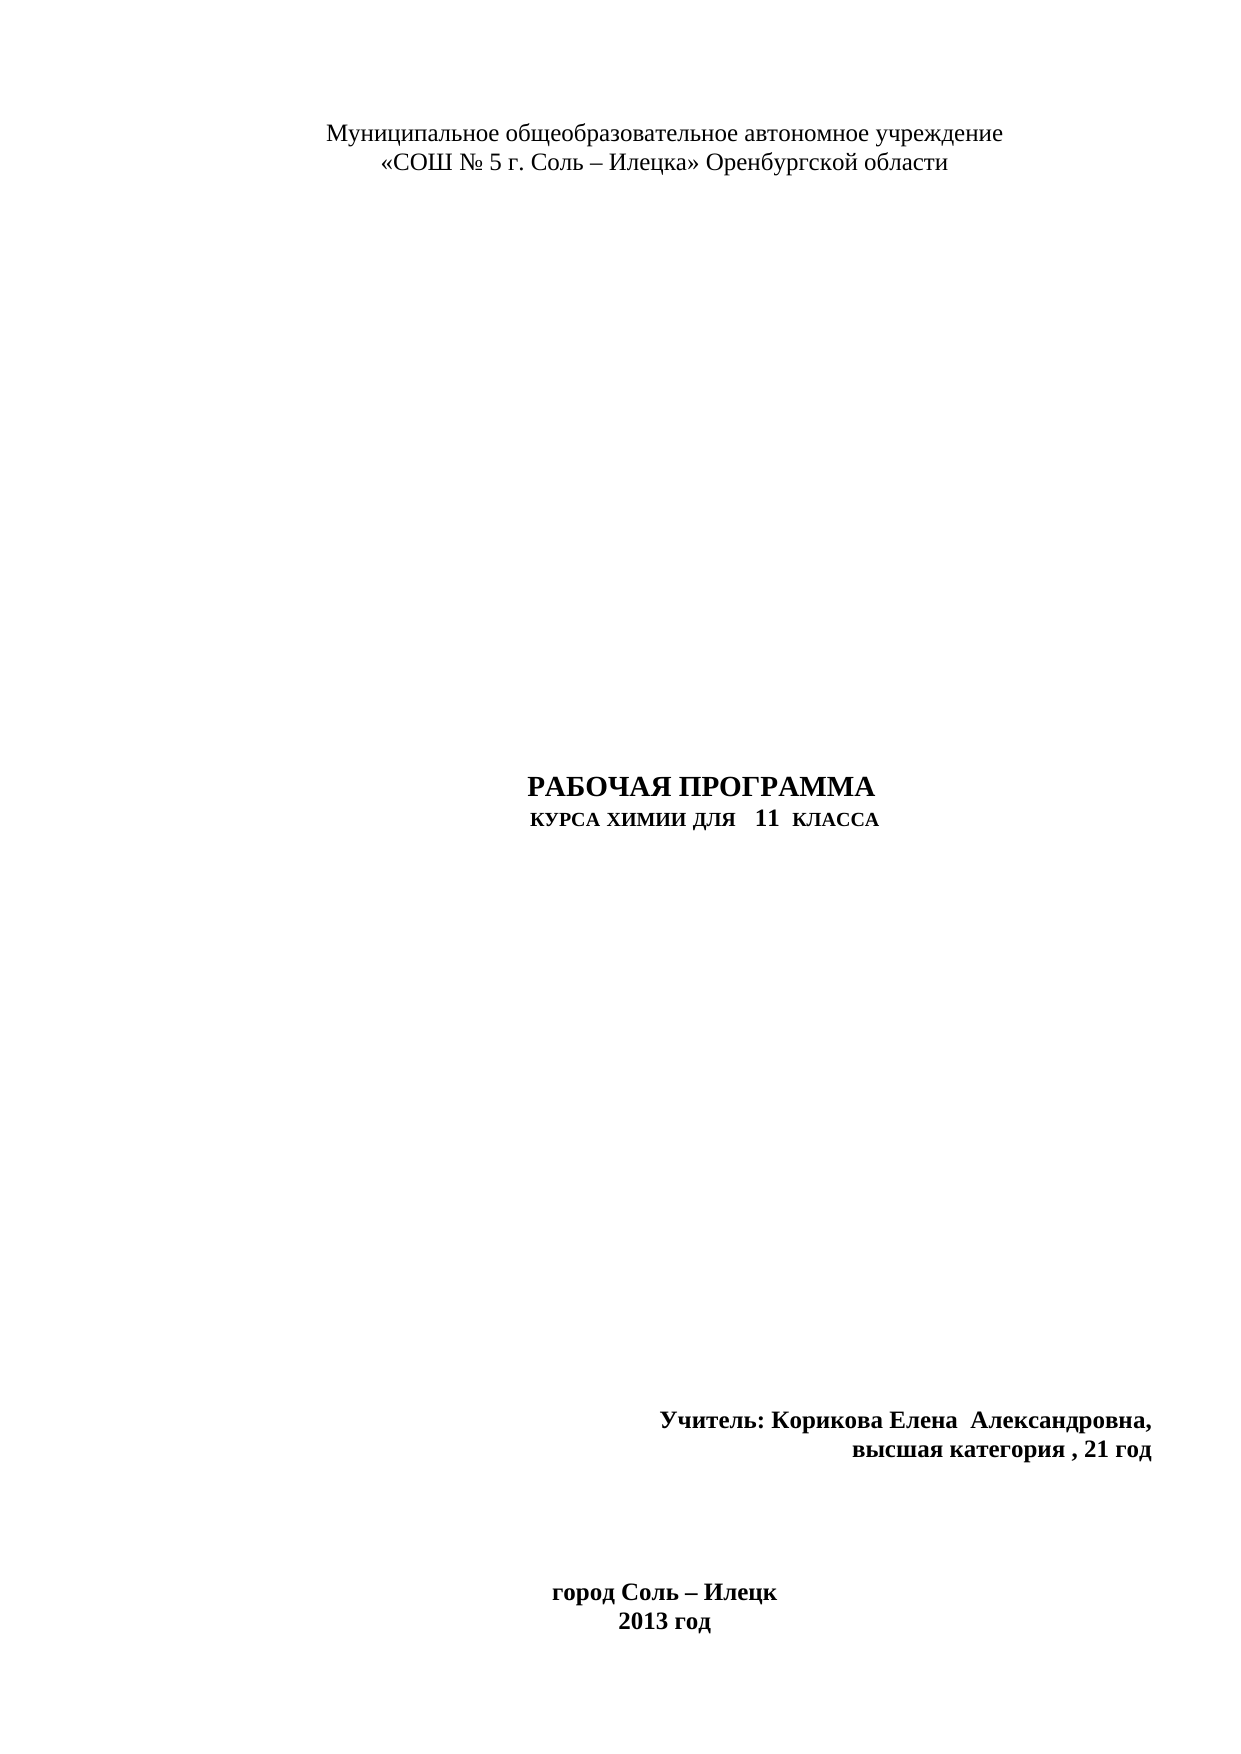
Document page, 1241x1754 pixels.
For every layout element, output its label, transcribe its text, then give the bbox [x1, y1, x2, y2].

text Муниципальное общеобразовательное автономное учреждение [177, 118, 1152, 147]
text «СОШ № 5 г. Соль – Илецка» Оренбургской области [177, 147, 1152, 176]
text город Соль – Илецк [177, 1577, 1152, 1606]
text 2013 год [177, 1606, 1152, 1635]
text высшая категория , 21 год [177, 1434, 1152, 1462]
text РАБОЧАЯ ПРОГРАММА [177, 769, 1152, 803]
text курса химии для 11 класса [177, 803, 1152, 831]
text Учитель: Корикова Елена Александровна, [177, 1405, 1152, 1434]
